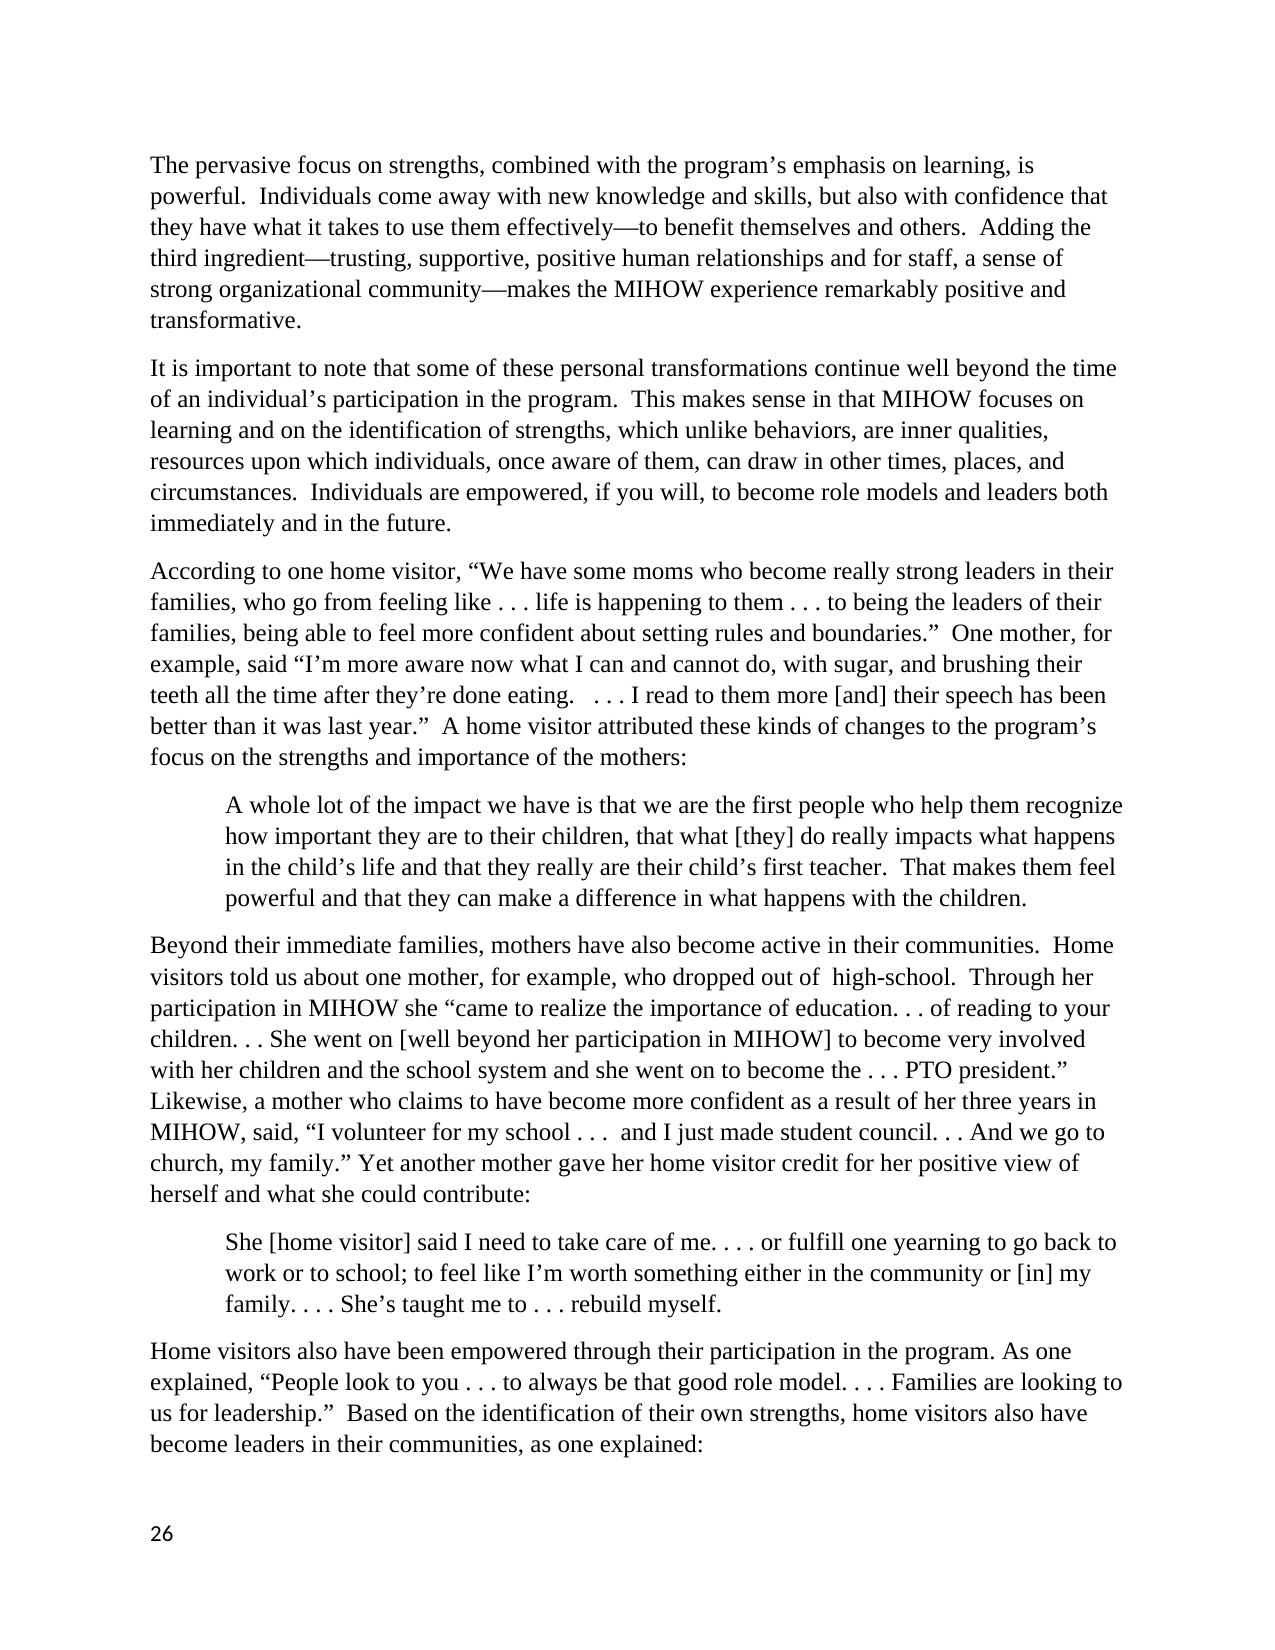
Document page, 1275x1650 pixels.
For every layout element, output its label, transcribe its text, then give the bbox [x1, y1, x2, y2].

text It is important to note that some of these personal transformations continue well beyond the time of an individual’s participation in the program. This makes sense in that MIHOW focuses on learning and on the identification of strengths, which unlike behaviors, are inner qualities, resources upon which individuals, once aware of them, can draw in other times, places, and circumstances. Individuals are empowered, if you will, to become role models and leaders both immediately and in the future. [150, 353, 1125, 537]
text A whole lot of the impact we have is that we are the first people who help them recognize how important they are to their children, that what [they] do really impacts what happens in the child’s life and that they really are their child’s first teacher. That makes them feel powerful and that they can make a difference in what happens with the children. [225, 790, 1125, 912]
text She [home visitor] said I need to take care of me. . . . or fulfill one yearning to go back to work or to school; to feel like I’m worth something either in the community or [in] my family. . . . She’s taught me to . . . rebuild myself. [225, 1227, 1125, 1317]
text The pervasive focus on strengths, combined with the program’s emphasis on learning, is powerful. Individuals come away with new knowledge and skills, but also with confidence that they have what it takes to use them effectively—to benefit themselves and others. Adding the third ingredient—trusting, supportive, positive human relationships and for staff, a sense of strong organizational community—makes the MIHOW experience remarkably positive and transformative. [150, 150, 1125, 334]
text Home visitors also have been empowered through their participation in the program. As one explained, “People look to you . . . to always be that good role model. . . . Families are looking to us for leadership.” Based on the identification of their own strengths, home visitors also have become leaders in their communities, as one explained: [150, 1336, 1125, 1458]
text According to one home visitor, “We have some moms who become really strong leaders in their families, who go from feeling like . . . life is happening to them . . . to being the leaders of their families, being able to feel more confident about setting rules and boundaries.” One mother, for example, said “I’m more aware now what I can and cannot do, with sugar, and brushing their teeth all the time after they’re done eating. . . . I read to them more [and] their speech has been better than it was last year.” A home visitor attributed these kinds of changes to the program’s focus on the strengths and importance of the mothers: [150, 556, 1125, 771]
text Beyond their immediate families, mothers have also become active in their communities. Home visitors told us about one mother, for example, who dropped out of high-school. Through her participation in MIHOW she “came to realize the importance of education. . . of reading to your children. . . She went on [well beyond her participation in MIHOW] to become very involved with her children and the school system and she went on to become the . . . PTO president.” Likewise, a mother who claims to have become more confident as a result of her three years in MIHOW, said, “I volunteer for my school . . . and I just made student council. . . And we go to church, my family.” Yet another mother gave her home visitor credit for her positive view of herself and what she could contribute: [150, 931, 1125, 1208]
